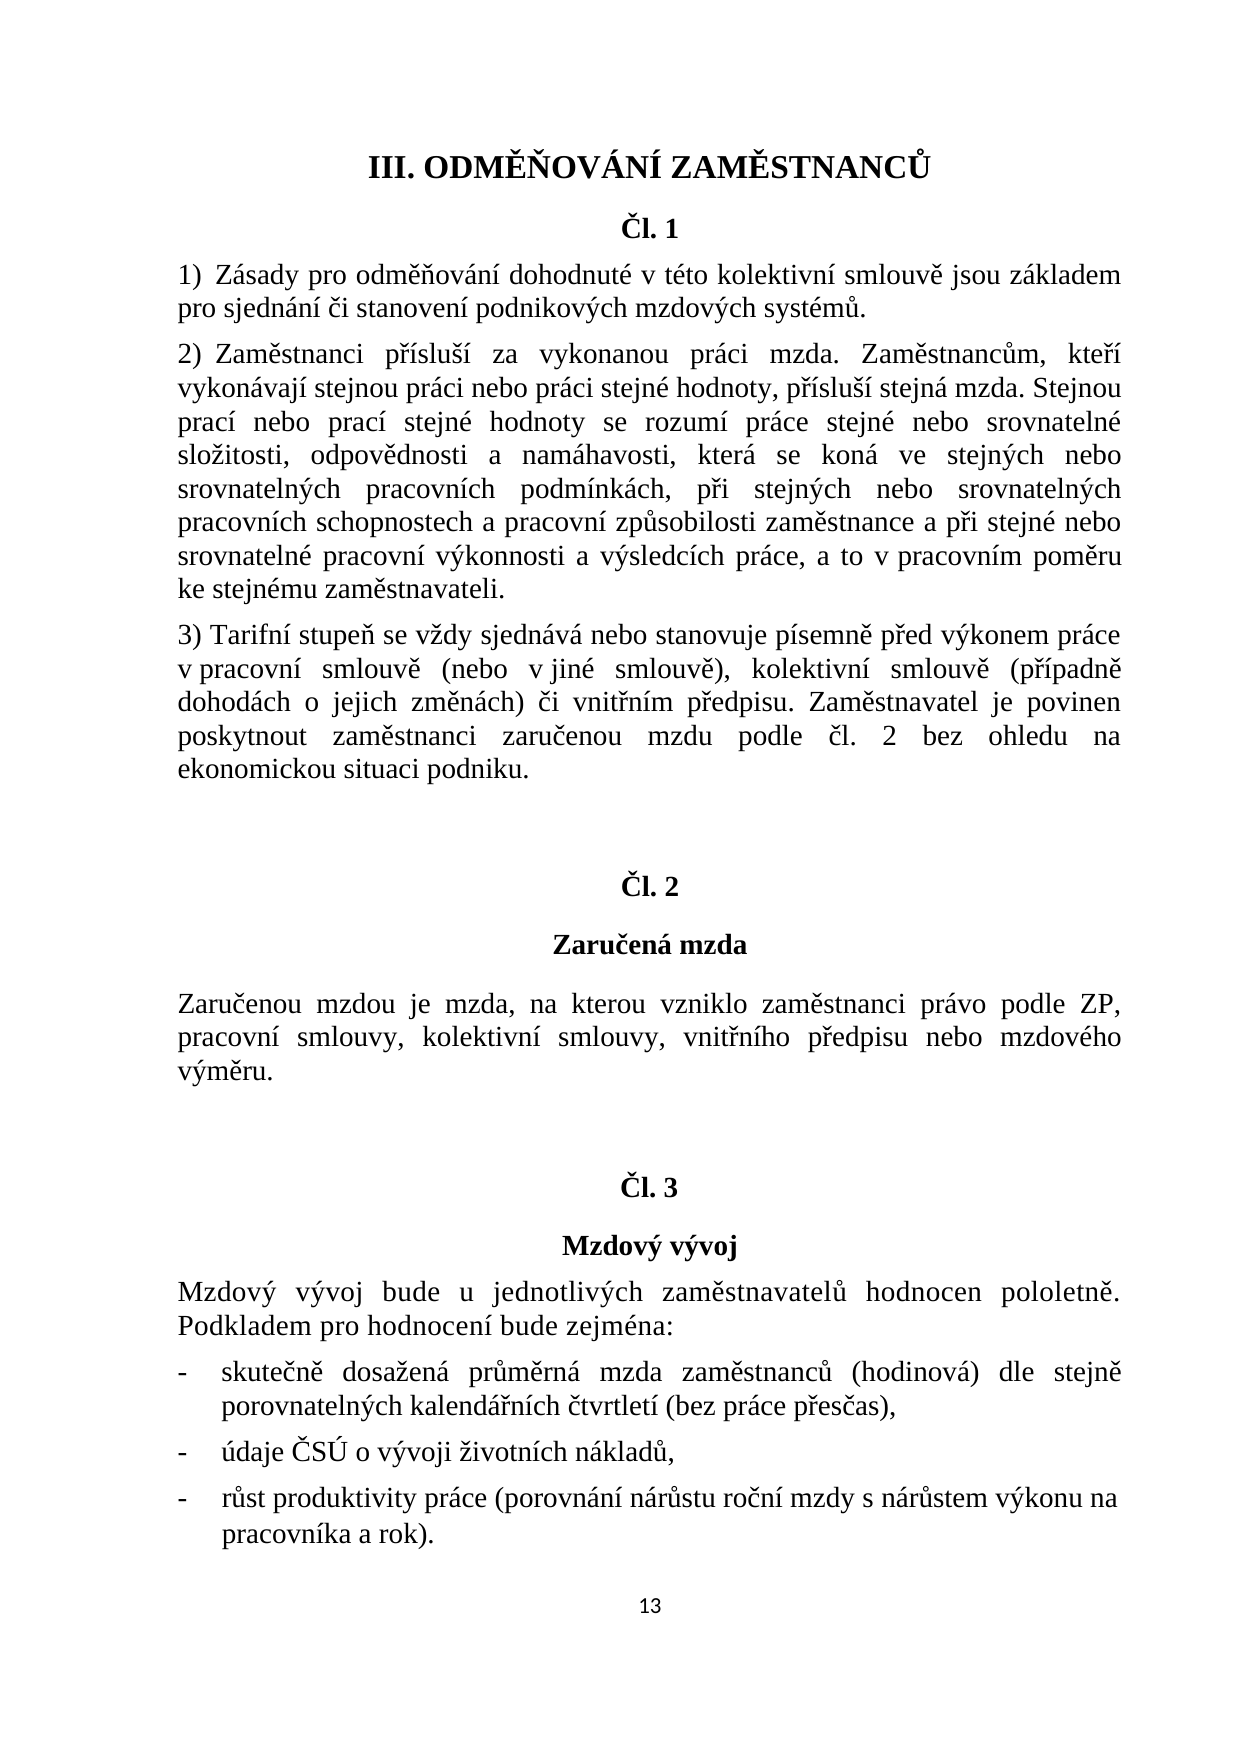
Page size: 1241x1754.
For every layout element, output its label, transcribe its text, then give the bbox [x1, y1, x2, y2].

text Čl. 2 [177, 869, 1122, 902]
text 3) Tarifní stupeň se vždy sjednává nebo stanovuje písemně před výkonem práce v pracovní smlouvě (nebo v jiné smlouvě), kolektivní smlouvě (případně dohodách o jejich změnách) či vnitřním předpisu. Zaměstnavatel je povinen poskytnout zaměstnanci zaručenou mzdu podle čl. 2 bez ohledu na ekonomickou situaci podniku. [177, 617, 1122, 785]
list skutečně dosažená průměrná mzda zaměstnanců (hodinová) dle stejně porovnatelných kalendářních čtvrtletí (bez práce přesčas), [177, 1354, 1122, 1421]
text Zaručenou mzdou je mzda, na kterou vzniklo zaměstnanci právo podle ZP, pracovní smlouvy, kolektivní smlouvy, vnitřního předpisu nebo mzdového výměru. [177, 986, 1122, 1086]
text Zaručená mzda [177, 927, 1122, 961]
text 1) Zásady pro odměňování dohodnuté v této kolektivní smlouvě jsou základem pro sjednání či stanovení podnikových mzdových systémů. [177, 257, 1122, 324]
text - růst produktivity práce (porovnání nárůstu roční mzdy s nárůstem výkonu na pracovníka a rok). [177, 1480, 1122, 1549]
text Čl. 3 [546, 1170, 1122, 1203]
list údaje ČSÚ o vývoji životních nákladů, [177, 1434, 1122, 1467]
text Mzdový vývoj bude u jednotlivých zaměstnavatelů hodnocen pololetně. Podkladem pro hodnocení bude zejména: [177, 1274, 1122, 1342]
text Mzdový vývoj [177, 1228, 1122, 1262]
text Čl. 1 [177, 211, 1122, 244]
text 2) Zaměstnanci přísluší za vykonanou práci mzda. Zaměstnancům, kteří vykonávají stejnou práci nebo práci stejné hodnoty, přísluší stejná mzda. Stejnou prací nebo prací stejné hodnoty se rozumí práce stejné nebo srovnatelné složitosti, odpovědnosti a namáhavosti, která se koná ve stejných nebo srovnatelných pracovních podmínkách, při stejných nebo srovnatelných pracovních schopnostech a pracovní způsobilosti zaměstnance a při stejné nebo srovnatelné pracovní výkonnosti a výsledcích práce, a to v pracovním poměru ke stejnému zaměstnavateli. [177, 337, 1122, 605]
text III. ODMĚŇOVÁNÍ ZAMĚSTNANCŮ [177, 148, 1122, 186]
